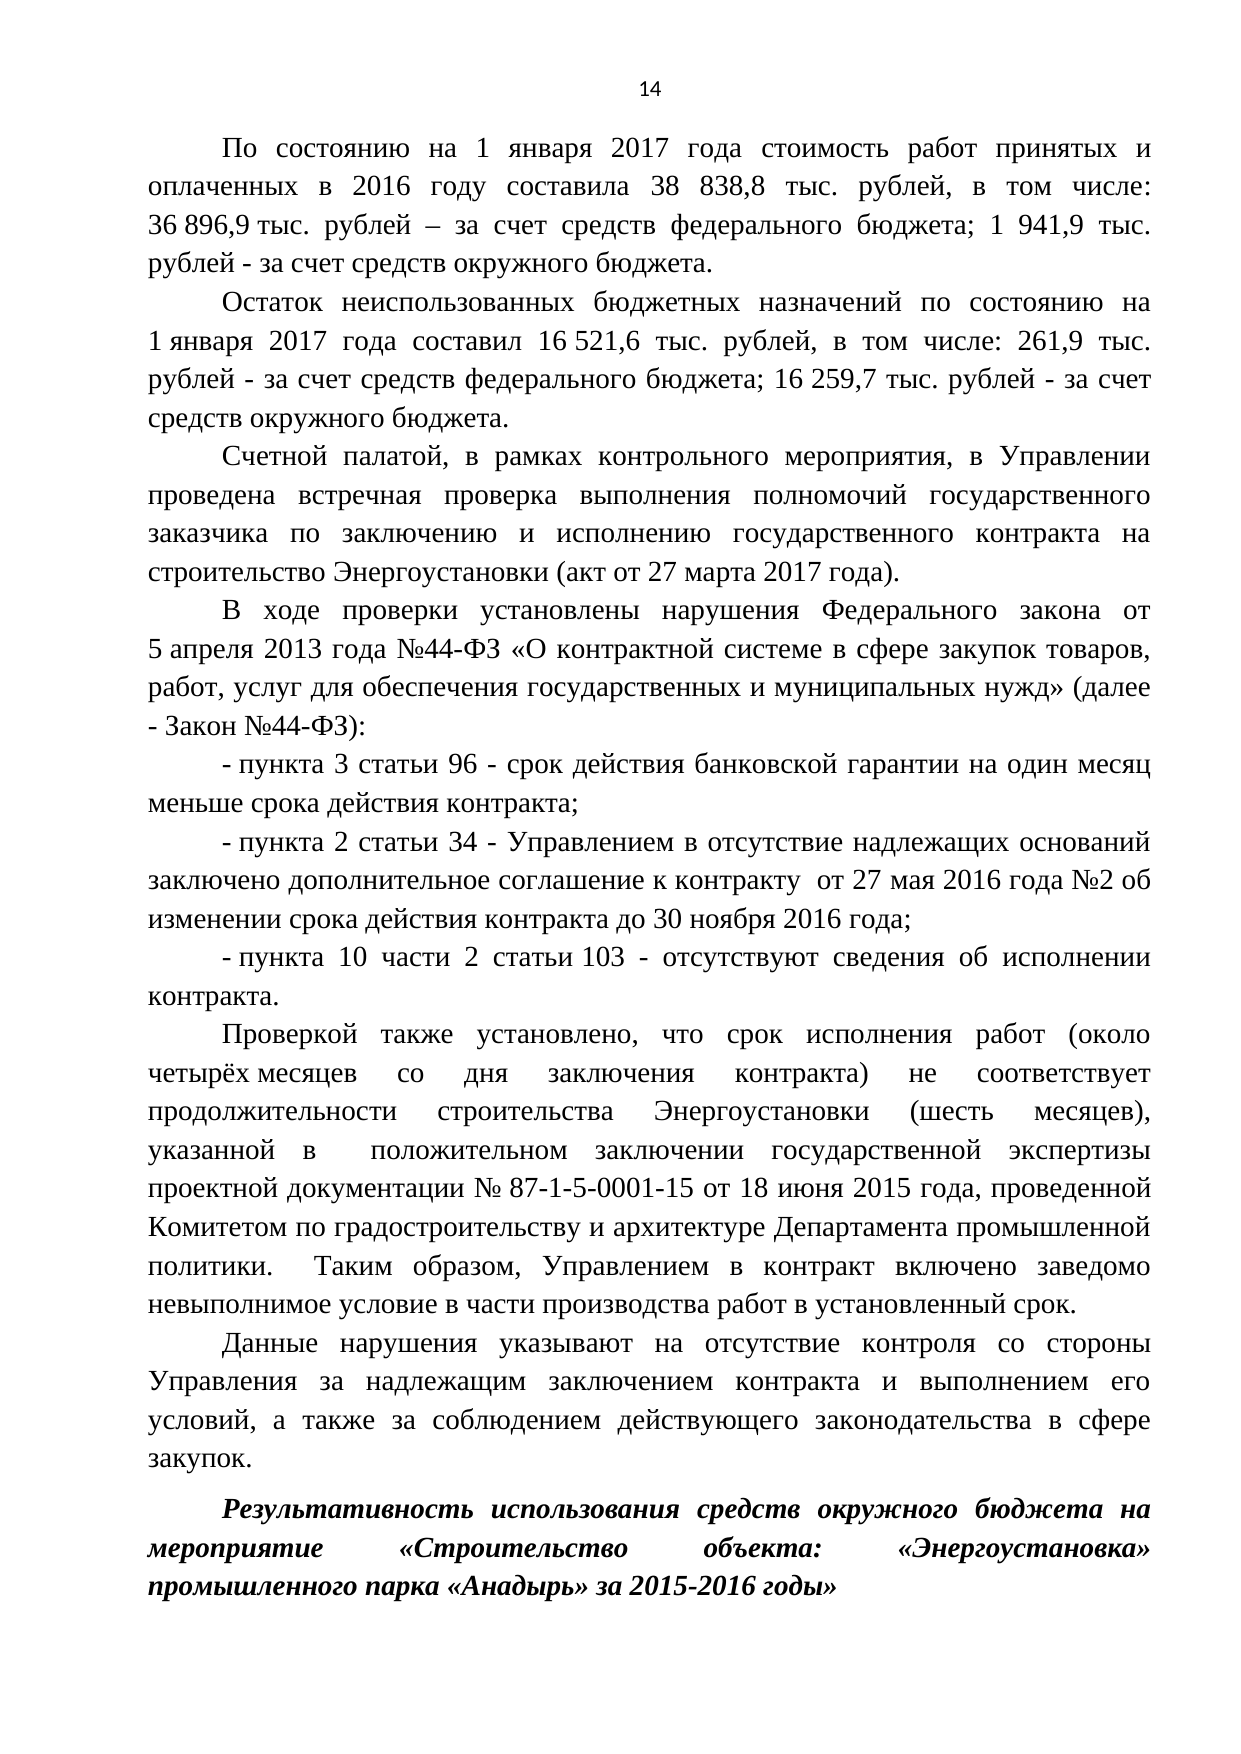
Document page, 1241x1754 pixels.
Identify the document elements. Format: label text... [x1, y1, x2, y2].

text Результативность использования средств окружного бюджета на мероприятие «Строительство объекта: «Энергоустановка» промышленного парка «Анадырь» за 2015-2016 годы» [148, 1491, 1152, 1602]
text По состоянию на 1 января 2017 года стоимость работ принятых и оплаченных в 2016 году составила 38 838,8 тыс. рублей, в том числе: 36 896,9 тыс. рублей – за счет средств федерального бюджета; 1 941,9 тыс. рублей - за счет средств окружного бюджета. [148, 130, 1152, 279]
text В ходе проверки установлены нарушения Федерального закона от 5 апреля 2013 года №44-ФЗ «О контрактной системе в сфере закупок товаров, работ, услуг для обеспечения государственных и муниципальных нужд» (далее - Закон №44-ФЗ): [148, 592, 1152, 742]
text - пункта 3 статьи 96 - срок действия банковской гарантии на один месяц меньше срока действия контракта; [148, 747, 1152, 819]
text Счетной палатой, в рамках контрольного мероприятия, в Управлении проведена встречная проверка выполнения полномочий государственного заказчика по заключению и исполнению государственного контракта на строительство Энергоустановки (акт от 27 марта 2017 года). [148, 438, 1152, 587]
text - пункта 10 части 2 статьи 103 - отсутствуют сведения об исполнении контракта. [148, 939, 1152, 1011]
text Данные нарушения указывают на отсутствие контроля со стороны Управления за надлежащим заключением контракта и выполнением его условий, а также за соблюдением действующего законодательства в сфере закупок. [148, 1325, 1152, 1474]
text - пункта 2 статьи 34 - Управлением в отсутствие надлежащих оснований заключено дополнительное соглашение к контракту от 27 мая 2016 года №2 об изменении срока действия контракта до 30 ноября 2016 года; [148, 824, 1152, 934]
text Проверкой также установлено, что срок исполнения работ (около четырёх месяцев со дня заключения контракта) не соответствует продолжительности строительства Энергоустановки (шесть месяцев), указанной в положительном заключении государственной экспертизы проектной документации № 87-1-5-0001-15 от 18 июня 2015 года, проведенной Комитетом по градостроительству и архитектуре Департамента промышленной политики. Таким образом, Управлением в контракт включено заведомо невыполнимое условие в части производства работ в установленный срок. [148, 1016, 1152, 1320]
text Остаток неиспользованных бюджетных назначений по состоянию на 1 января 2017 года составил 16 521,6 тыс. рублей, в том числе: 261,9 тыс. рублей - за счет средств федерального бюджета; 16 259,7 тыс. рублей - за счет средств окружного бюджета. [148, 284, 1152, 433]
